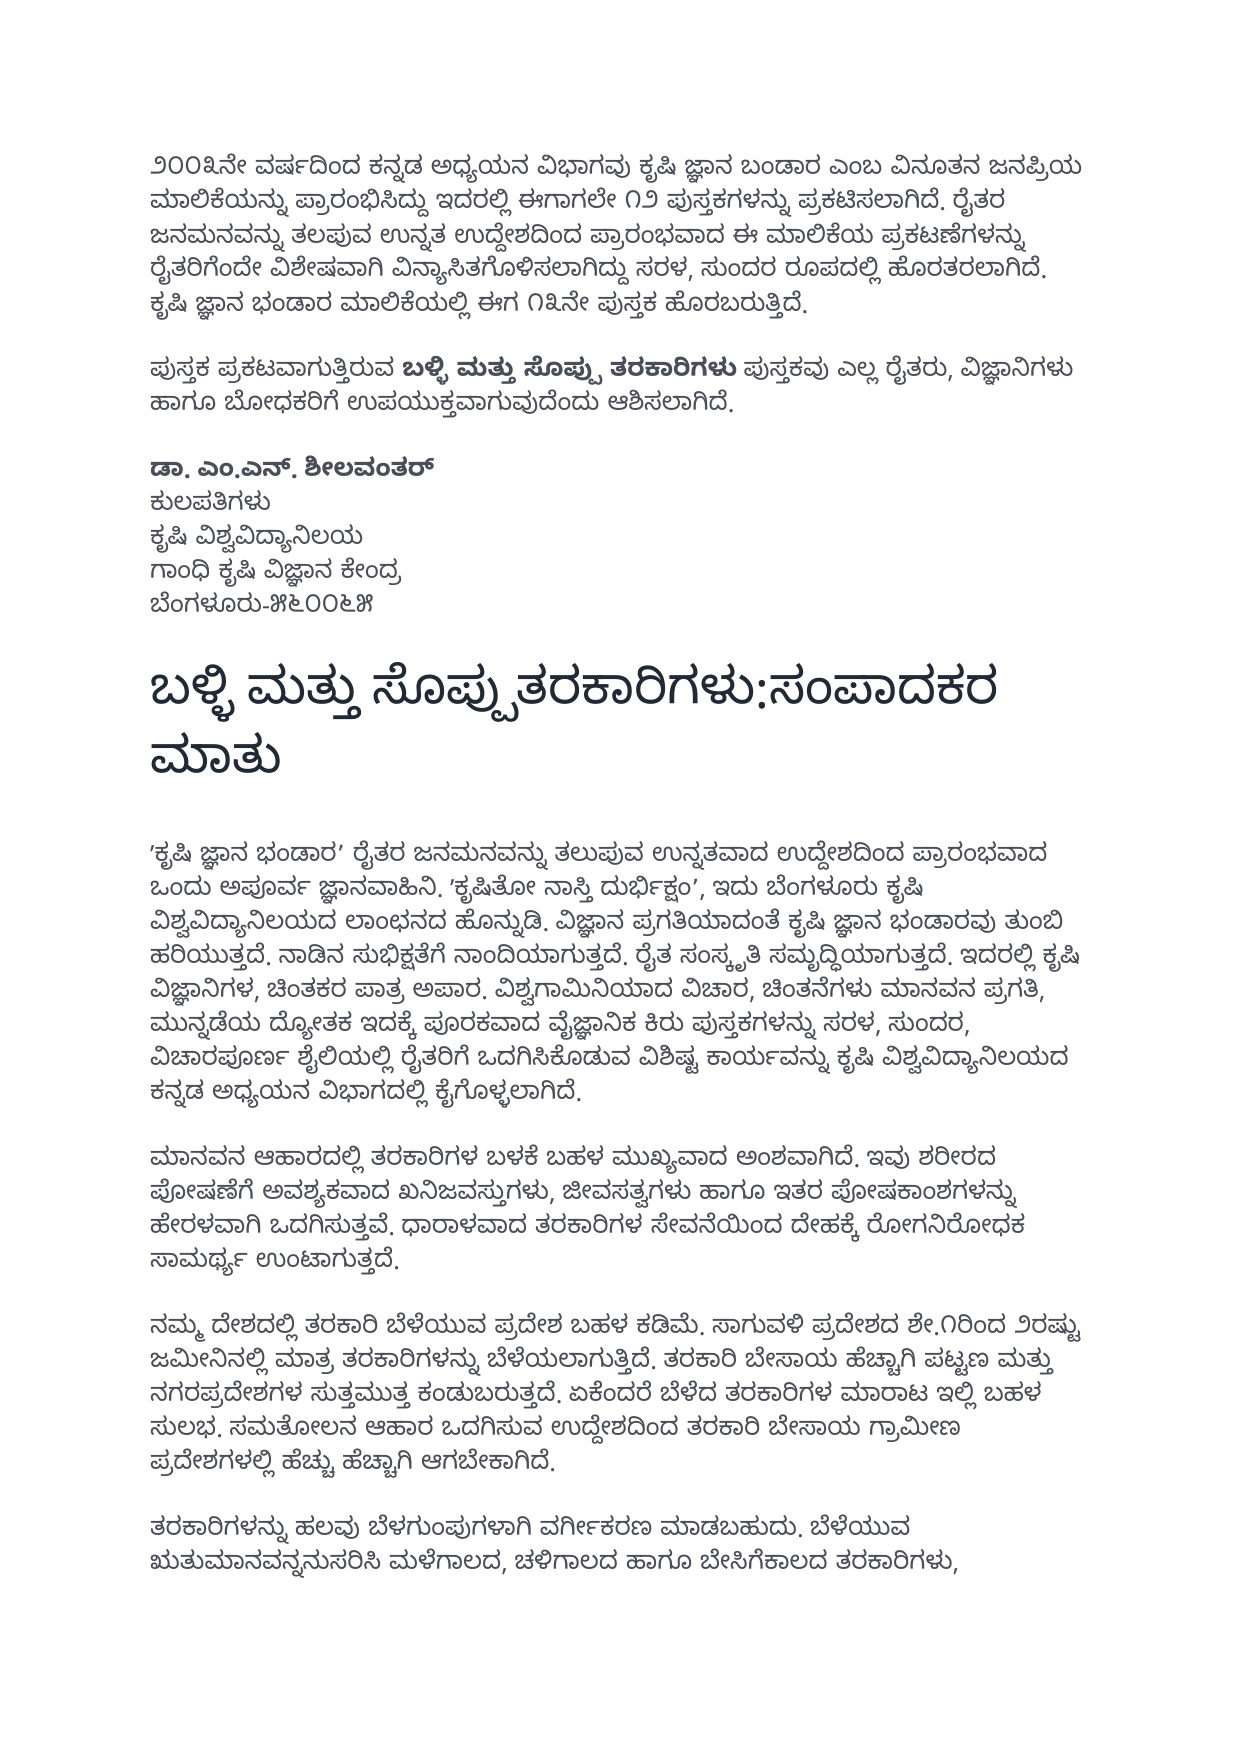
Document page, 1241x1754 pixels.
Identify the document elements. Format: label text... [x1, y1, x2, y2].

text ೨೦೦೩ನೇ ವರ್ಷದಿಂದ ಕನ್ನಡ ಅಧ್ಯಯನ ವಿಭಾಗವು ಕೃಷಿ ಜ್ಞಾನ ಬಂಡಾರ ಎಂಬ ವಿನೂತನ ಜನಪ್ರಿಯ ಮಾಲಿಕೆಯನ್ನು ಪ್ರಾರಂಭಿಸಿದ್ದು ಇದರಲ್ಲಿ ಈಗಾಗಲೇ ೧೨ ಪುಸ್ತಕಗಳನ್ನು ಪ್ರಕಟಿಸಲಾಗಿದೆ. ರೈತರ ಜನಮನವನ್ನು ತಲಪುವ ಉನ್ನತ ಉದ್ದೇಶದಿಂದ ಪ್ರಾರಂಭವಾದ ಈ ಮಾಲಿಕೆಯ ಪ್ರಕಟಣೆಗಳನ್ನು ರೈತರಿಗೆಂದೇ ವಿಶೇಷವಾಗಿ ವಿನ್ಯಾಸಿತಗೊಳಿಸಲಾಗಿದ್ದು ಸರಳ, ಸುಂದರ ರೂಪದಲ್ಲಿ ಹೊರತರಲಾಗಿದೆ. ಕೃಷಿ ಜ್ಞಾನ ಭಂಡಾರ ಮಾಲಿಕೆಯಲ್ಲಿ ಈಗ ೧೩ನೇ ಪುಸ್ತಕ ಹೊರಬರುತ್ತಿದೆ. [150, 150, 1090, 320]
text ಪುಸ್ತಕ ಪ್ರಕಟವಾಗುತ್ತಿರುವ ಬಳ್ಳಿ ಮತ್ತು ಸೊಪ್ಪು ತರಕಾರಿಗಳು ಪುಸ್ತಕವು ಎಲ್ಲ ರೈತರು, ವಿಜ್ಞಾನಿಗಳು ಹಾಗೂ ಬೋಧಕರಿಗೆ ಉಪಯುಕ್ತವಾಗುವುದೆಂದು ಆಶಿಸಲಾಗಿದೆ. [150, 352, 1090, 420]
subtitle ಬಳ್ಳಿ ಮತ್ತು ಸೊಪ್ಪುತರಕಾರಿಗಳು:ಸಂಪಾದಕರ ಮಾತು [150, 653, 1090, 792]
text ಡಾ. ಎಂ.ಎನ್. ಶೀಲವಂತರ್ ಕುಲಪತಿಗಳು ಕೃಷಿ ವಿಶ್ವವಿದ್ಯಾನಿಲಯ ಗಾಂಧಿ ಕೃಷಿ ವಿಜ್ಞಾನ ಕೇಂದ್ರ ಬೆಂಗಳೂರು-೫೬೦೦೬೫ [150, 452, 1090, 622]
text ’ಕೃಷಿ ಜ್ಞಾನ ಭಂಡಾರ’ ರೈತರ ಜನಮನವನ್ನು ತಲುಪುವ ಉನ್ನತವಾದ ಉದ್ದೇಶದಿಂದ ಪ್ರಾರಂಭವಾದ ಒಂದು ಅಪೂರ್ವ ಜ್ಞಾನವಾಹಿನಿ. ’ಕೃಷಿತೋ ನಾಸ್ತಿ ದುರ್ಭಿಕ್ಷಂ’, ಇದು ಬೆಂಗಳೂರು ಕೃಷಿ ವಿಶ್ವವಿದ್ಯಾನಿಲಯದ ಲಾಂಛನದ ಹೊನ್ನುಡಿ. ವಿಜ್ಞಾನ ಪ್ರಗತಿಯಾದಂತೆ ಕೃಷಿ ಜ್ಞಾನ ಭಂಡಾರವು ತುಂಬಿ ಹರಿಯುತ್ತದೆ. ನಾಡಿನ ಸುಭಿಕ್ಷತೆಗೆ ನಾಂದಿಯಾಗುತ್ತದೆ. ರೈತ ಸಂಸ್ಕೃತಿ ಸಮೃದ್ಧಿಯಾಗುತ್ತದೆ. ಇದರಲ್ಲಿ ಕೃಷಿ ವಿಜ್ಞಾನಿಗಳ, ಚಿಂತಕರ ಪಾತ್ರ ಅಪಾರ. ವಿಶ್ವಗಾಮಿನಿಯಾದ ವಿಚಾರ, ಚಿಂತನೆಗಳು ಮಾನವನ ಪ್ರಗತಿ, ಮುನ್ನಡೆಯ ದ್ಯೋತಕ ಇದಕ್ಕೆ ಪೂರಕವಾದ ವೈಜ್ಞಾನಿಕ ಕಿರು ಪುಸ್ತಕಗಳನ್ನು ಸರಳ, ಸುಂದರ, ವಿಚಾರಪೂರ್ಣ ಶೈಲಿಯಲ್ಲಿ ರೈತರಿಗೆ ಒದಗಿಸಿಕೊಡುವ ವಿಶಿಷ್ಟ ಕಾರ್ಯವನ್ನು ಕೃಷಿ ವಿಶ್ವವಿದ್ಯಾನಿಲಯದ ಕನ್ನಡ ಅಧ್ಯಯನ ವಿಭಾಗದಲ್ಲಿ ಕೈಗೊಳ್ಳಲಾಗಿದೆ. [150, 837, 1090, 1109]
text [150, 1510, 1090, 1578]
text ನಮ್ಮ ದೇಶದಲ್ಲಿ ತರಕಾರಿ ಬೆಳೆಯುವ ಪ್ರದೇಶ ಬಹಳ ಕಡಿಮೆ. ಸಾಗುವಳಿ ಪ್ರದೇಶದ ಶೇ.೧ರಿಂದ ೨ರಷ್ಟು ಜಮೀನಿನಲ್ಲಿ ಮಾತ್ರ ತರಕಾರಿಗಳನ್ನು ಬೆಳೆಯಲಾಗುತ್ತಿದೆ. ತರಕಾರಿ ಬೇಸಾಯ ಹೆಚ್ಚಾಗಿ ಪಟ್ಟಣ ಮತ್ತು ನಗರಪ್ರದೇಶಗಳ ಸುತ್ತಮುತ್ತ ಕಂಡುಬರುತ್ತದೆ. ಏಕೆಂದರೆ ಬೆಳೆದ ತರಕಾರಿಗಳ ಮಾರಾಟ ಇಲ್ಲಿ ಬಹಳ ಸುಲಭ. ಸಮತೋಲನ ಆಹಾರ ಒದಗಿಸುವ ಉದ್ದೇಶದಿಂದ ತರಕಾರಿ ಬೇಸಾಯ ಗ್ರಾಮೀಣ ಪ್ರದೇಶಗಳಲ್ಲಿ ಹೆಚ್ಚು ಹೆಚ್ಚಾಗಿ ಆಗಬೇಕಾಗಿದೆ. [150, 1308, 1090, 1479]
text ಮಾನವನ ಆಹಾರದಲ್ಲಿ ತರಕಾರಿಗಳ ಬಳಕೆ ಬಹಳ ಮುಖ್ಯವಾದ ಅಂಶವಾಗಿದೆ. ಇವು ಶರೀರದ ಪೋಷಣೆಗೆ ಅವಶ್ಯಕವಾದ ಖನಿಜವಸ್ತುಗಳು, ಜೀವಸತ್ವಗಳು ಹಾಗೂ ಇತರ ಪೋಷಕಾಂಶಗಳನ್ನು ಹೇರಳವಾಗಿ ಒದಗಿಸುತ್ತವೆ. ಧಾರಾಳವಾದ ತರಕಾರಿಗಳ ಸೇವನೆಯಿಂದ ದೇಹಕ್ಕೆ ರೋಗನಿರೋಧಕ ಸಾಮರ್ಥ್ಯ ಉಂಟಾಗುತ್ತದೆ. [150, 1141, 1090, 1277]
